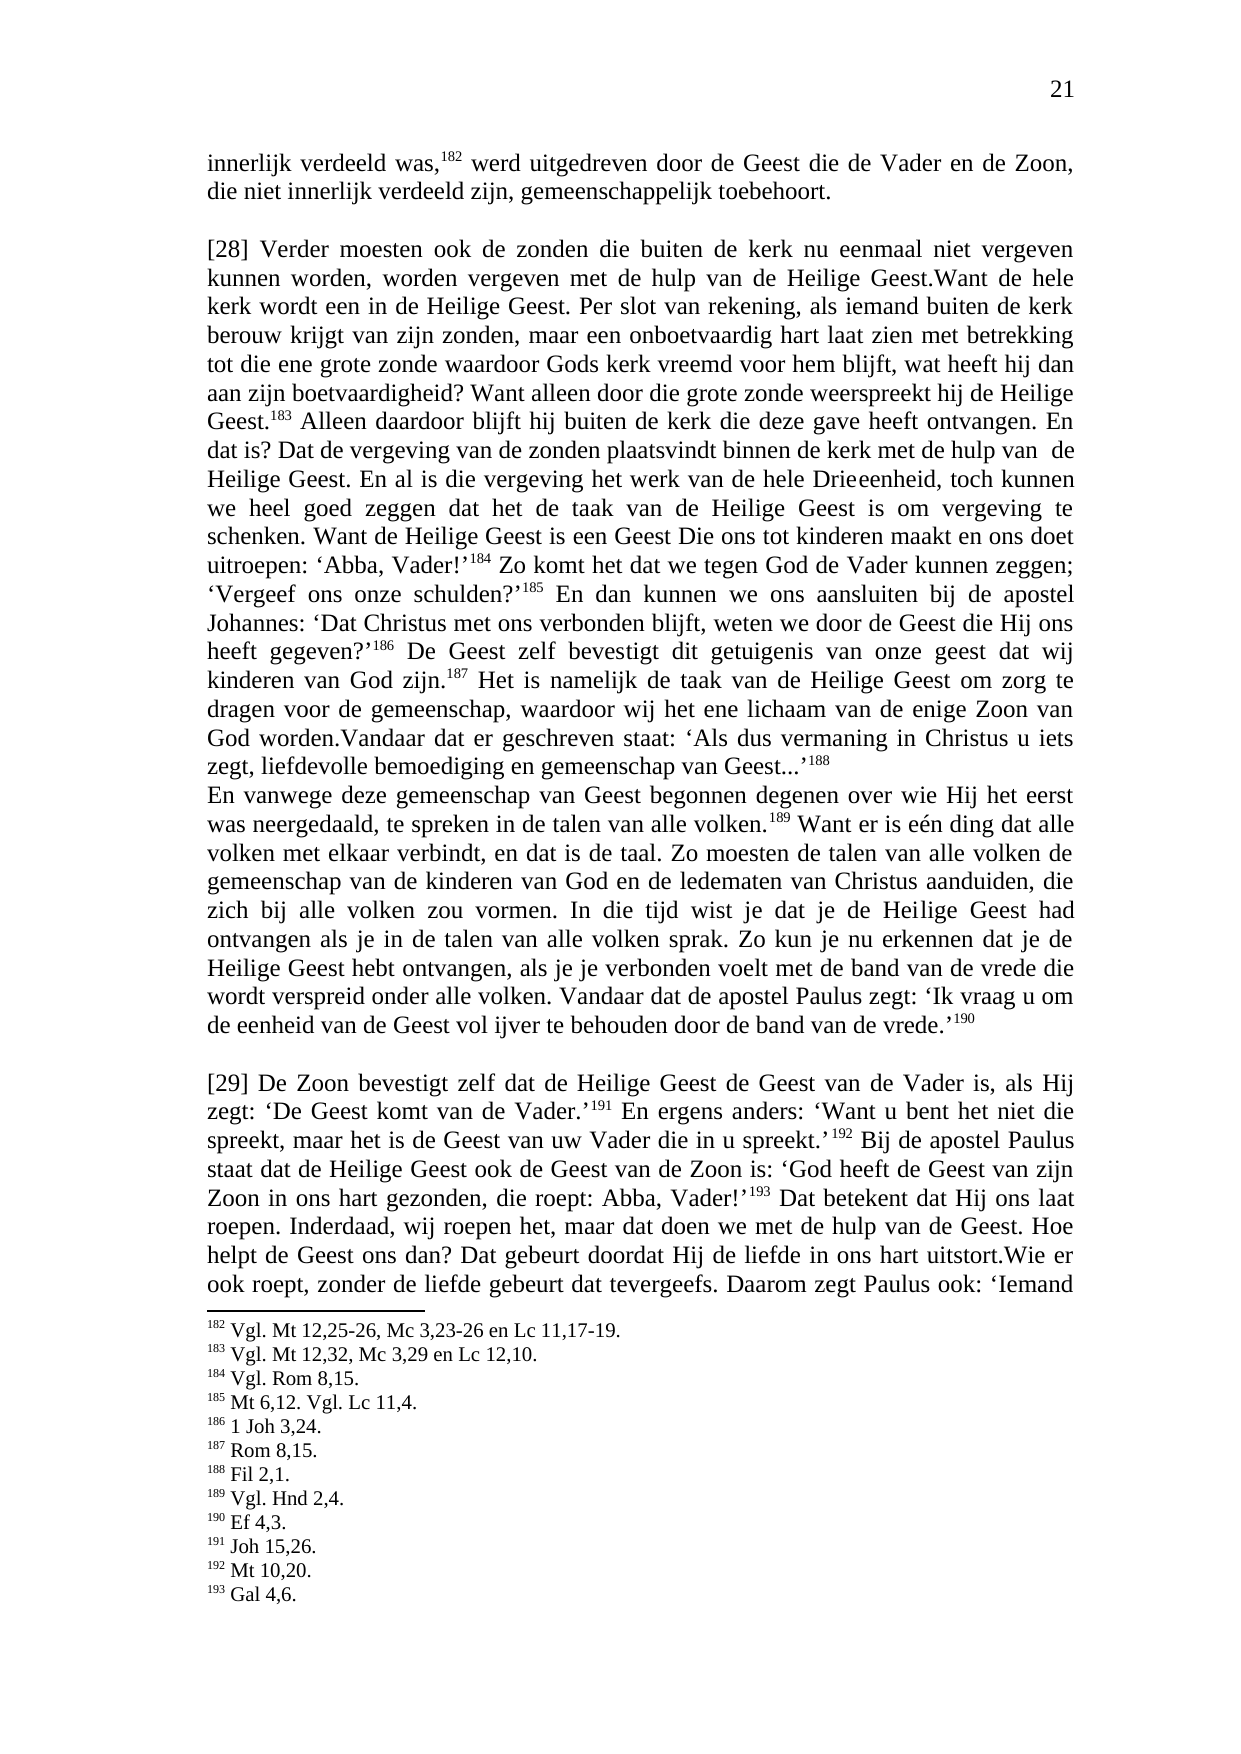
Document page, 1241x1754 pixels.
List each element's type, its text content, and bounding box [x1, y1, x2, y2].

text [207, 1068, 1075, 1298]
text En vanwege deze gemeenschap van Geest begonnen degenen over wie Hij het eerst was neergedaald, te spreken in de talen van alle volken. Want er is eén ding dat alle volken met elkaar verbindt, en dat is de taal. Zo moesten de talen van alle volken de gemeenschap van de kinderen van God en de ledematen van Christus aanduiden, die zich bij alle volken zou vormen. In die tijd wist je dat je de Heilige Geest had ontvangen als je in de talen van alle volken sprak. Zo kun je nu erkennen dat je de Heilige Geest hebt ontvangen, als je je verbonden voelt met de band van de vrede die wordt verspreid onder alle volken. Vandaar dat de apostel Paulus zegt: ‘Ik vraag u om de eenheid van de Geest vol ijver te behouden door de band van de vrede.’ [207, 780, 1075, 1039]
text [207, 148, 1075, 205]
text [28] Verder moesten ook de zonden die buiten de kerk nu eenmaal niet vergeven kunnen worden, worden vergeven met de hulp van de Heilige Geest.Want de hele kerk wordt een in de Heilige Geest. Per slot van rekening, als iemand buiten de kerk berouw krijgt van zijn zonden, maar een onboetvaardig hart laat zien met betrekking tot die ene grote zonde waardoor Gods kerk vreemd voor hem blijft, wat heeft hij dan aan zijn boetvaardigheid? Want alleen door die grote zonde weerspreekt hij de Heilige Geest. Alleen daardoor blijft hij buiten de kerk die deze gave heeft ontvangen. En dat is? Dat de vergeving van de zonden plaatsvindt binnen de kerk met de hulp van de Heilige Geest. En al is die vergeving het werk van de hele Drieeenheid, toch kunnen we heel goed zeggen dat het de taak van de Heilige Geest is om vergeving te schenken. Want de Heilige Geest is een Geest Die ons tot kinderen maakt en ons doet uitroepen: ‘Abba, Vader!’ Zo komt het dat we tegen God de Vader kunnen zeggen; ‘Vergeef ons onze schulden?’ En dan kunnen we ons aansluiten bij de apostel Johannes: ‘Dat Christus met ons verbonden blijft, weten we door de Geest die Hij ons heeft gegeven?’ De Geest zelf bevestigt dit getuigenis van onze geest dat wij kinderen van God zijn. Het is namelijk de taak van de Heilige Geest om zorg te dragen voor de gemeenschap, waardoor wij het ene lichaam van de enige Zoon van God worden.Vandaar dat er geschreven staat: ‘Als dus vermaning in Christus u iets zegt, liefdevolle bemoediging en gemeenschap van Geest...’ [207, 234, 1075, 780]
